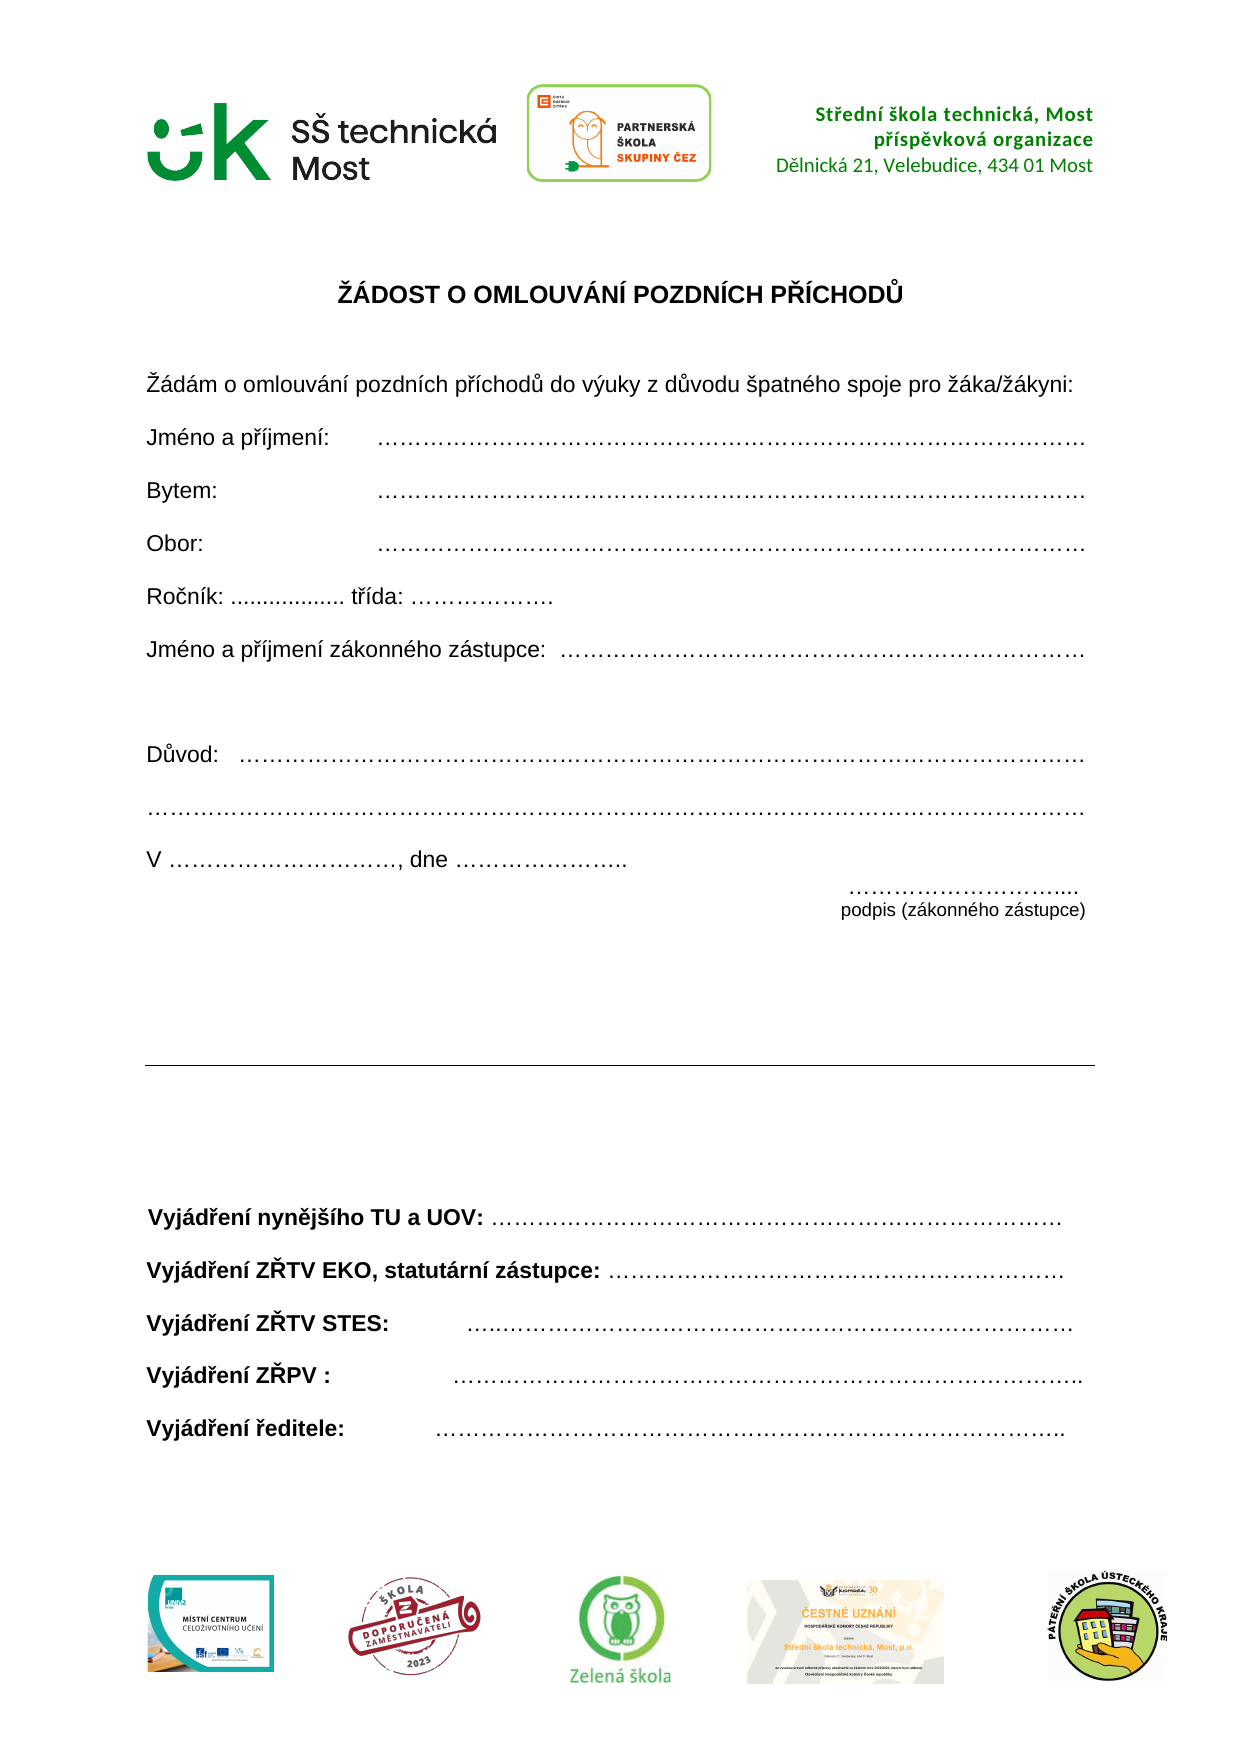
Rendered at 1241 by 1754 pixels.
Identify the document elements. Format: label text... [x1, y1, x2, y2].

text Vyjádření nynějšího TU a UOV: ………………………………………………………………… [148, 1204, 1093, 1231]
text Důvod: ………………………………………………………………………………………………… [146, 741, 1093, 767]
text Jméno a příjmení: ………………………………………………………………………………… [146, 424, 1093, 450]
text ……………………….... podpis (zákonného zástupce) [833, 873, 1093, 921]
text Vyjádření ředitele: ……………………………………………………………………….. [146, 1415, 1093, 1442]
text V …………………………, dne ………………….. [146, 846, 1093, 873]
text …………………………………………………………………………………………………………… [146, 794, 1093, 820]
text Ročník: .................. třída: ………………. [146, 583, 1093, 609]
picture [526, 84, 712, 182]
text Vyjádření ZŘPV : ……………………………………………………………………….. [146, 1362, 1093, 1389]
text Obor: ………………………………………………………………………………… [146, 530, 1093, 556]
text Bytem: ………………………………………………………………………………… [146, 477, 1093, 503]
picture [1047, 1570, 1168, 1681]
text Vyjádření ZŘTV STES: …..………………………………………………………………… [146, 1310, 1093, 1336]
picture [336, 1576, 493, 1679]
text Jméno a příjmení zákonného zástupce: …………………………………………………………… [146, 636, 1093, 662]
text ŽÁDOST O OMLOUVÁNÍ POZDNÍCH PŘÍCHODŮ [148, 280, 1093, 309]
text Vyjádření ZŘTV EKO, statutární zástupce: …………………………………………………… [146, 1257, 1093, 1283]
text Žádám o omlouvání pozdních příchodů do výuky z důvodu špatného spoje pro žáka/žákyni: [146, 371, 1093, 397]
picture [147, 103, 496, 181]
picture [570, 1576, 671, 1683]
picture [747, 1580, 944, 1684]
picture [147, 1575, 274, 1672]
